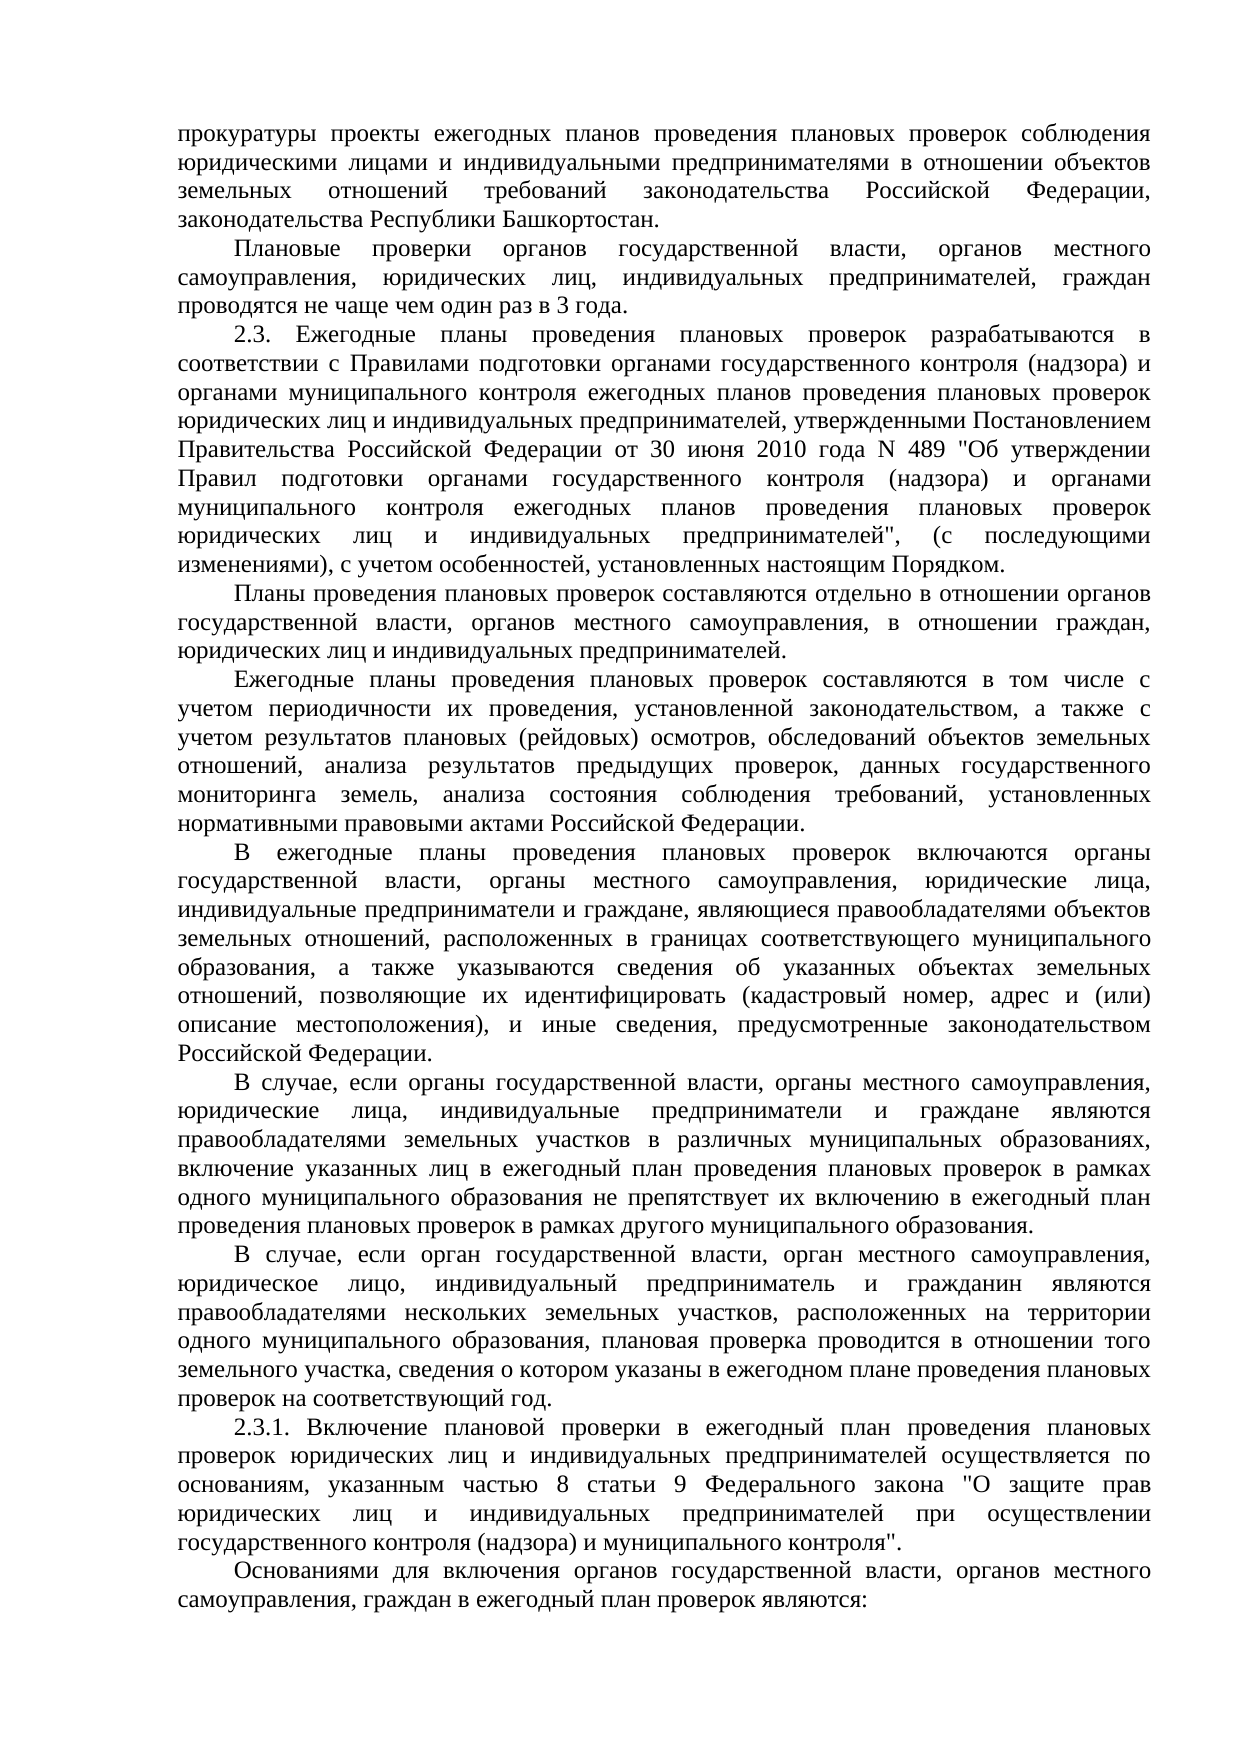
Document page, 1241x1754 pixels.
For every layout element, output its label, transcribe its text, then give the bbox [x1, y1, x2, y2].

text В ежегодные планы проведения плановых проверок включаются органы государственной власти, органы местного самоуправления, юридические лица, индивидуальные предприниматели и граждане, являющиеся правообладателями объектов земельных отношений, расположенных в границах соответствующего муниципального образования, а также указываются сведения об указанных объектах земельных отношений, позволяющие их идентифицировать (кадастровый номер, адрес и (или) описание местоположения), и иные сведения, предусмотренные законодательством Российской Федерации. [177, 837, 1152, 1067]
text Ежегодные планы проведения плановых проверок составляются в том числе с учетом периодичности их проведения, установленной законодательством, а также с учетом результатов плановых (рейдовых) осмотров, обследований объектов земельных отношений, анализа результатов предыдущих проверок, данных государственного мониторинга земель, анализа состояния соблюдения требований, установленных нормативными правовыми актами Российской Федерации. [177, 664, 1152, 837]
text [177, 118, 1152, 233]
text Основаниями для включения органов государственной власти, органов местного самоуправления, граждан в ежегодный план проверок являются: [177, 1556, 1152, 1613]
text 2.3. Ежегодные планы проведения плановых проверок разрабатываются в соответствии с Правилами подготовки органами государственного контроля (надзора) и органами муниципального контроля ежегодных планов проведения плановых проверок юридических лиц и индивидуальных предпринимателей, утвержденными Постановлением Правительства Российской Федерации от 30 июня 2010 года N 489 "Об утверждении Правил подготовки органами государственного контроля (надзора) и органами муниципального контроля ежегодных планов проведения плановых проверок юридических лиц и индивидуальных предпринимателей", (с последующими изменениями), с учетом особенностей, установленных настоящим Порядком. [177, 319, 1152, 578]
text Плановые проверки органов государственной власти, органов местного самоуправления, юридических лиц, индивидуальных предпринимателей, граждан проводятся не чаще чем один раз в 3 года. [177, 233, 1152, 319]
text В случае, если органы государственной власти, органы местного самоуправления, юридические лица, индивидуальные предприниматели и граждане являются правообладателями земельных участков в различных муниципальных образованиях, включение указанных лиц в ежегодный план проведения плановых проверок в рамках одного муниципального образования не препятствует их включению в ежегодный план проведения плановых проверок в рамках другого муниципального образования. [177, 1067, 1152, 1239]
text В случае, если орган государственной власти, орган местного самоуправления, юридическое лицо, индивидуальный предприниматель и гражданин являются правообладателями нескольких земельных участков, расположенных на территории одного муниципального образования, плановая проверка проводится в отношении того земельного участка, сведения о котором указаны в ежегодном плане проведения плановых проверок на соответствующий год. [177, 1239, 1152, 1412]
text 2.3.1. Включение плановой проверки в ежегодный план проведения плановых проверок юридических лиц и индивидуальных предпринимателей осуществляется по основаниям, указанным частью 8 статьи 9 Федерального закона "О защите прав юридических лиц и индивидуальных предпринимателей при осуществлении государственного контроля (надзора) и муниципального контроля". [177, 1412, 1152, 1556]
text Планы проведения плановых проверок составляются отдельно в отношении органов государственной власти, органов местного самоуправления, в отношении граждан, юридических лиц и индивидуальных предпринимателей. [177, 578, 1152, 664]
